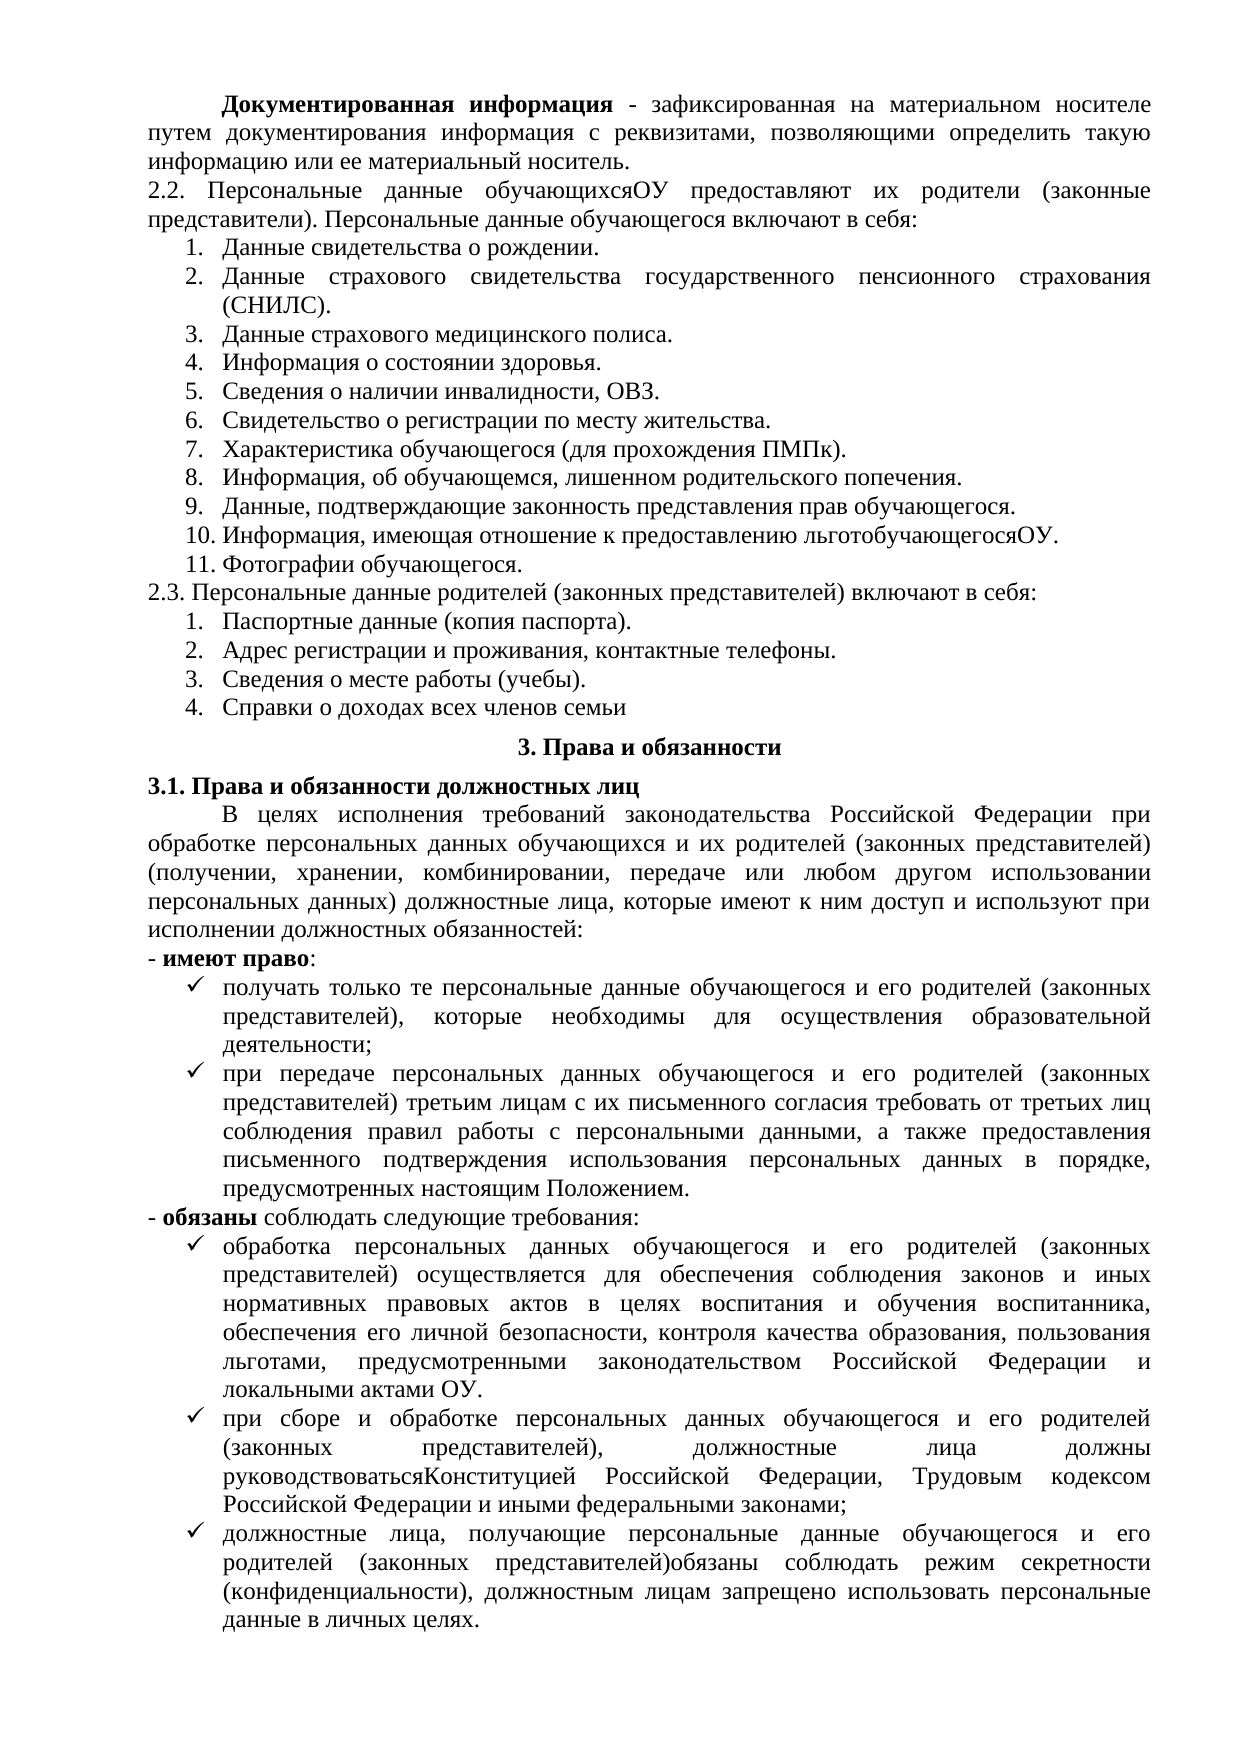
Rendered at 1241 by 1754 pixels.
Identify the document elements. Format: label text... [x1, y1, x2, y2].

list Паспортные данные (копия паспорта). [185, 606, 1152, 635]
list получать только те персональные данные обучающегося и его родителей (законных представителей), которые необходимы для осуществления образовательной деятельности; [185, 972, 1152, 1058]
list Адрес регистрации и проживания, контактные телефоны. [185, 635, 1152, 664]
list обработка персональных данных обучающегося и его родителей (законных представителей) осуществляется для обеспечения соблюдения законов и иных нормативных правовых актов в целях воспитания и обучения воспитанника, обеспечения его личной безопасности, контроля качества образования, пользования льготами, предусмотренными законодательством Российской Федерации и локальными актами ОУ. [185, 1231, 1152, 1403]
list должностные лица, получающие персональные данные обучающегося и его родителей (законных представителей)обязаны соблюдать режим секретности (конфиденциальности), должностным лицам запрещено использовать персональные данные в личных целях. [185, 1518, 1152, 1633]
list Фотографии обучающегося. [185, 549, 1152, 577]
text 3.1. Права и обязанности должностных лиц [148, 771, 1152, 799]
text 3. Права и обязанности [148, 732, 1152, 760]
text - обязаны соблюдать следующие требования: [148, 1202, 1152, 1231]
list Информация, имеющая отношение к предоставлению льготобучающегосяОУ. [185, 520, 1152, 549]
list Информация о состоянии здоровья. [185, 347, 1152, 376]
list Данные страхового медицинского полиса. [185, 319, 1152, 347]
list Данные, подтверждающие законность представления прав обучающегося. [185, 491, 1152, 520]
text 2.2. Персональные данные обучающихсяОУ предоставляют их родители (законные представители). Персональные данные обучающегося включают в себя: [148, 175, 1152, 232]
list Сведения о наличии инвалидности, ОВЗ. [185, 376, 1152, 405]
list Характеристика обучающегося (для прохождения ПМПк). [185, 434, 1152, 462]
text - имеют право: [148, 943, 1152, 972]
list Данные страхового свидетельства государственного пенсионного страхования (СНИЛС). [185, 261, 1152, 319]
list Данные свидетельства о рождении. [185, 232, 1152, 261]
list Свидетельство о регистрации по месту жительства. [185, 405, 1152, 434]
text В целях исполнения требований законодательства Российской Федерации при обработке персональных данных обучающихся и их родителей (законных представителей) (получении, хранении, комбинировании, передаче или любом другом использовании персональных данных) должностные лица, которые имеют к ним доступ и используют при исполнении должностных обязанностей: [148, 799, 1152, 943]
list при передаче персональных данных обучающегося и его родителей (законных представителей) третьим лицам с их письменного согласия требовать от третьих лиц соблюдения правил работы с персональными данными, а также предоставления письменного подтверждения использования персональных данных в порядке, предусмотренных настоящим Положением. [185, 1058, 1152, 1202]
text 2.3. Персональные данные родителей (законных представителей) включают в себя: [148, 577, 1152, 606]
list Сведения о месте работы (учебы). [185, 664, 1152, 692]
text Документированная информация - зафиксированная на материальном носителе путем документирования информация с реквизитами, позволяющими определить такую информацию или ее материальный носитель. [148, 89, 1152, 175]
list при сборе и обработке персональных данных обучающегося и его родителей (законных представителей), должностные лица должны руководствоватьсяКонституцией Российской Федерации, Трудовым кодексом Российской Федерации и иными федеральными законами; [185, 1403, 1152, 1518]
list Информация, об обучающемся, лишенном родительского попечения. [185, 462, 1152, 491]
list Справки о доходах всех членов семьи [185, 692, 1152, 721]
